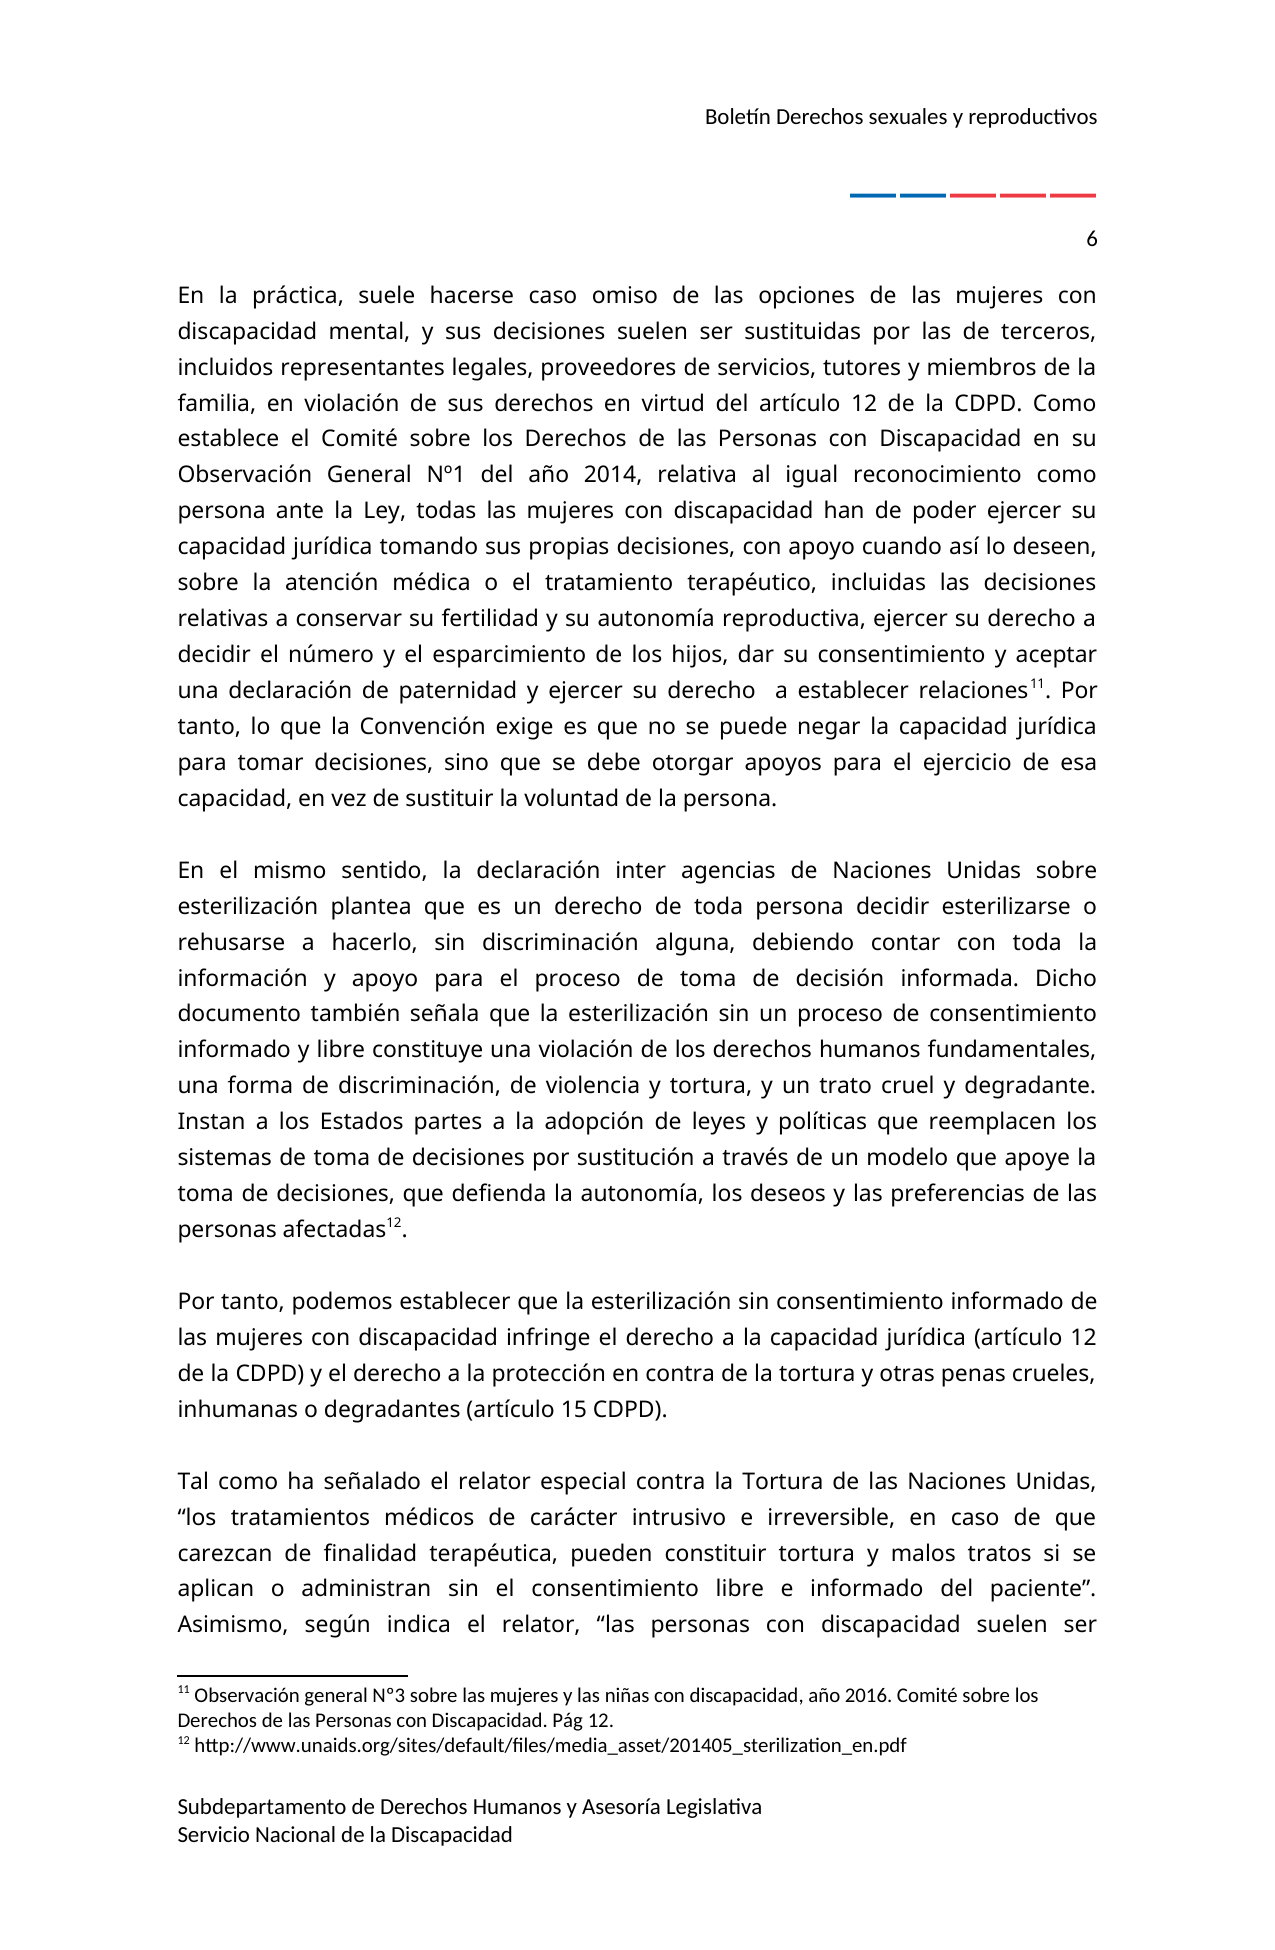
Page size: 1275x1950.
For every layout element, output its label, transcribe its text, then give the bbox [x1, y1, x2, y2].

text En el mismo sentido, la declaración inter agencias de Naciones Unidas sobre esterilización plantea que es un derecho de toda persona decidir esterilizarse o rehusarse a hacerlo, sin discriminación alguna, debiendo contar con toda la información y apoyo para el proceso de toma de decisión informada. Dicho documento también señala que la esterilización sin un proceso de consentimiento informado y libre constituye una violación de los derechos humanos fundamentales, una forma de discriminación, de violencia y tortura, y un trato cruel y degradante. Instan a los Estados partes a la adopción de leyes y políticas que reemplacen los sistemas de toma de decisiones por sustitución a través de un modelo que apoye la toma de decisiones, que defienda la autonomía, los deseos y las preferencias de las personas afectadas. [177, 854, 1098, 1244]
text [177, 1464, 1098, 1639]
text En la práctica, suele hacerse caso omiso de las opciones de las mujeres con discapacidad mental, y sus decisiones suelen ser sustituidas por las de terceros, incluidos representantes legales, proveedores de servicios, tutores y miembros de la familia, en violación de sus derechos en virtud del artículo 12 de la CDPD. Como establece el Comité sobre los Derechos de las Personas con Discapacidad en su Observación General Nº1 del año 2014, relativa al igual reconocimiento como persona ante la Ley, todas las mujeres con discapacidad han de poder ejercer su capacidad jurídica tomando sus propias decisiones, con apoyo cuando así lo deseen, sobre la atención médica o el tratamiento terapéutico, incluidas las decisiones relativas a conservar su fertilidad y su autonomía reproductiva, ejercer su derecho a decidir el número y el esparcimiento de los hijos, dar su consentimiento y aceptar una declaración de paternidad y ejercer su derecho a establecer relaciones. Por tanto, lo que la Convención exige es que no se puede negar la capacidad jurídica para tomar decisiones, sino que se debe otorgar apoyos para el ejercicio de esa capacidad, en vez de sustituir la voluntad de la persona. [177, 279, 1098, 813]
text Por tanto, podemos establecer que la esterilización sin consentimiento informado de las mujeres con discapacidad infringe el derecho a la capacidad jurídica (artículo 12 de la CDPD) y el derecho a la protección en contra de la tortura y otras penas crueles, inhumanas o degradantes (artículo 15 CDPD). [177, 1285, 1098, 1424]
